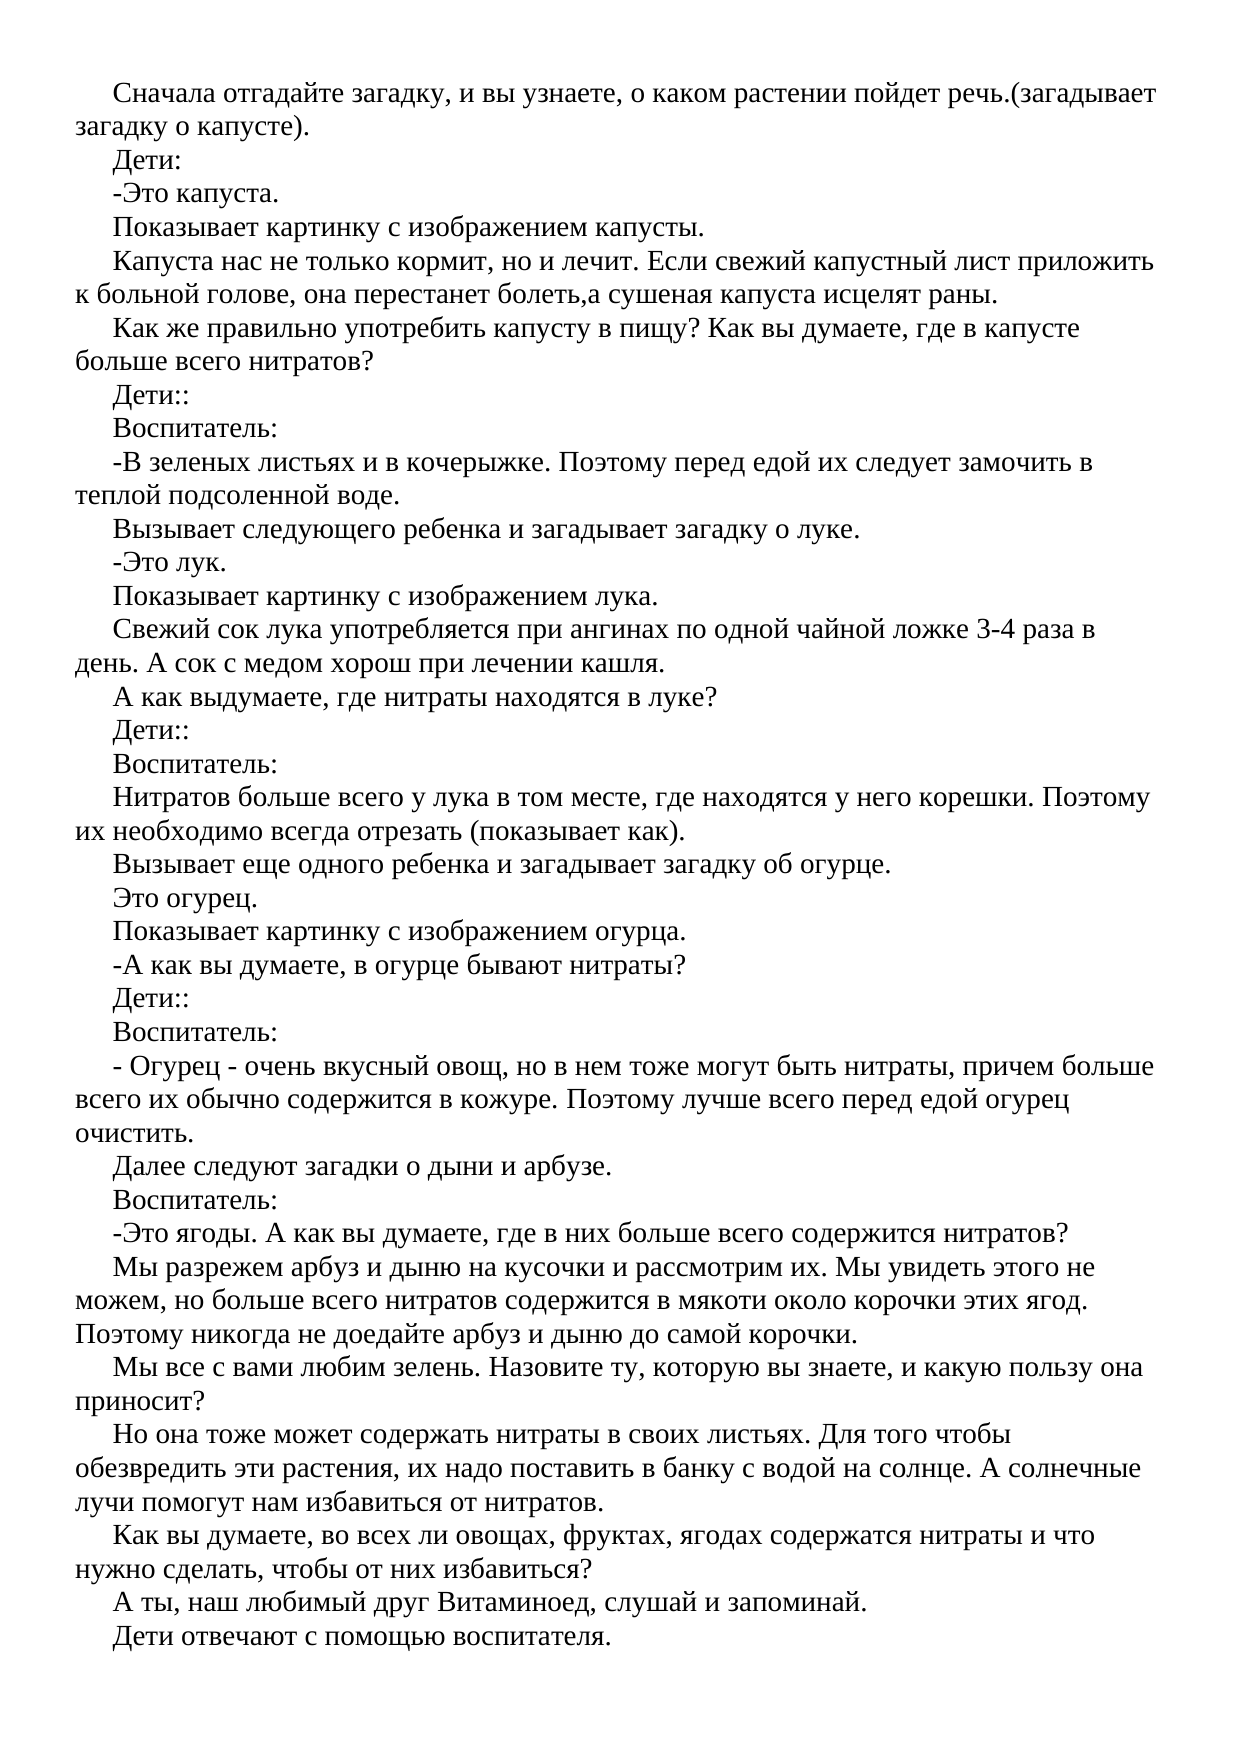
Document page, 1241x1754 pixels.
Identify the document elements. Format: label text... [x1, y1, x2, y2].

text Капуста нас не только кормит, но и лечит. Если свежий капустный лист приложить к больной голове, она перестанет болеть,а сушеная капуста исцелят раны. [75, 243, 1165, 310]
text Воспитатель: [75, 746, 1165, 779]
text Это огурец. [75, 880, 1165, 913]
text Дети отвечают с помощью воспитателя. [75, 1618, 1165, 1651]
text -Это лук. [75, 544, 1165, 578]
text Показывает картинку с изображением капусты. [75, 209, 1165, 243]
text Воспитатель: [75, 1182, 1165, 1215]
text Но она тоже может содержать нитраты в своих листьях. Для того чтобы обезвредить эти растения, их надо поставить в банку с водой на солнце. А солнечные лучи помогут нам избавиться от нитратов. [75, 1417, 1165, 1517]
text Показывает картинку с изображением лука. [75, 578, 1165, 612]
text Мы все с вами любим зелень. Назовите ту, которую вы знаете, и какую пользу она приносит? [75, 1349, 1165, 1417]
text Воспитатель: [75, 1014, 1165, 1048]
text -Это капуста. [75, 176, 1165, 209]
text Дети: [75, 142, 1165, 176]
text -А как вы думаете, в огурце бывают нитраты? [75, 947, 1165, 981]
text Свежий сок лука употребляется при ангинах по одной чайной ложке 3-4 раза в день. А сок с медом хорош при лечении кашля. [75, 612, 1165, 679]
text Как же правильно употребить капусту в пищу? Как вы думаете, где в капусте больше всего нитратов? [75, 310, 1165, 377]
text -В зеленых листьях и в кочерыжке. Поэтому перед едой их следует замочить в теплой подсоленной воде. [75, 444, 1165, 511]
text Вызывает еще одного ребенка и загадывает загадку об огурце. [75, 846, 1165, 880]
text А как выдумаете, где нитраты находятся в луке? [75, 679, 1165, 712]
text Как вы думаете, во всех ли овощах, фруктах, ягодах содержатся нитраты и что нужно сделать, чтобы от них избавиться? [75, 1517, 1165, 1584]
text Дети:: [75, 377, 1165, 410]
text Сначала отгадайте загадку, и вы узнаете, о каком растении пойдет речь.(загадывает загадку о капусте). [75, 75, 1165, 142]
text - Огурец - очень вкусный овощ, но в нем тоже могут быть нитраты, причем больше всего их обычно содержится в кожуре. Поэтому лучше всего перед едой огурец очистить. [75, 1048, 1165, 1148]
text Далее следуют загадки о дыни и арбузе. [75, 1148, 1165, 1182]
text Мы разрежем арбуз и дыню на кусочки и рассмотрим их. Мы увидеть этого не можем, но больше всего нитратов содержится в мякоти около корочки этих ягод. Поэтому никогда не доедайте арбуз и дыню до самой корочки. [75, 1249, 1165, 1349]
text Воспитатель: [75, 410, 1165, 444]
text А ты, наш любимый друг Витаминоед, слушай и запоминай. [75, 1584, 1165, 1618]
text Дети:: [75, 981, 1165, 1014]
text -Это ягоды. А как вы думаете, где в них больше всего содержится нитратов? [75, 1215, 1165, 1249]
text Дети:: [75, 712, 1165, 746]
text Вызывает следующего ребенка и загадывает загадку о луке. [75, 511, 1165, 544]
text Нитратов больше всего у лука в том месте, где находятся у него корешки. Поэтому их необходимо всегда отрезать (показывает как). [75, 779, 1165, 846]
text Показывает картинку с изображением огурца. [75, 913, 1165, 947]
